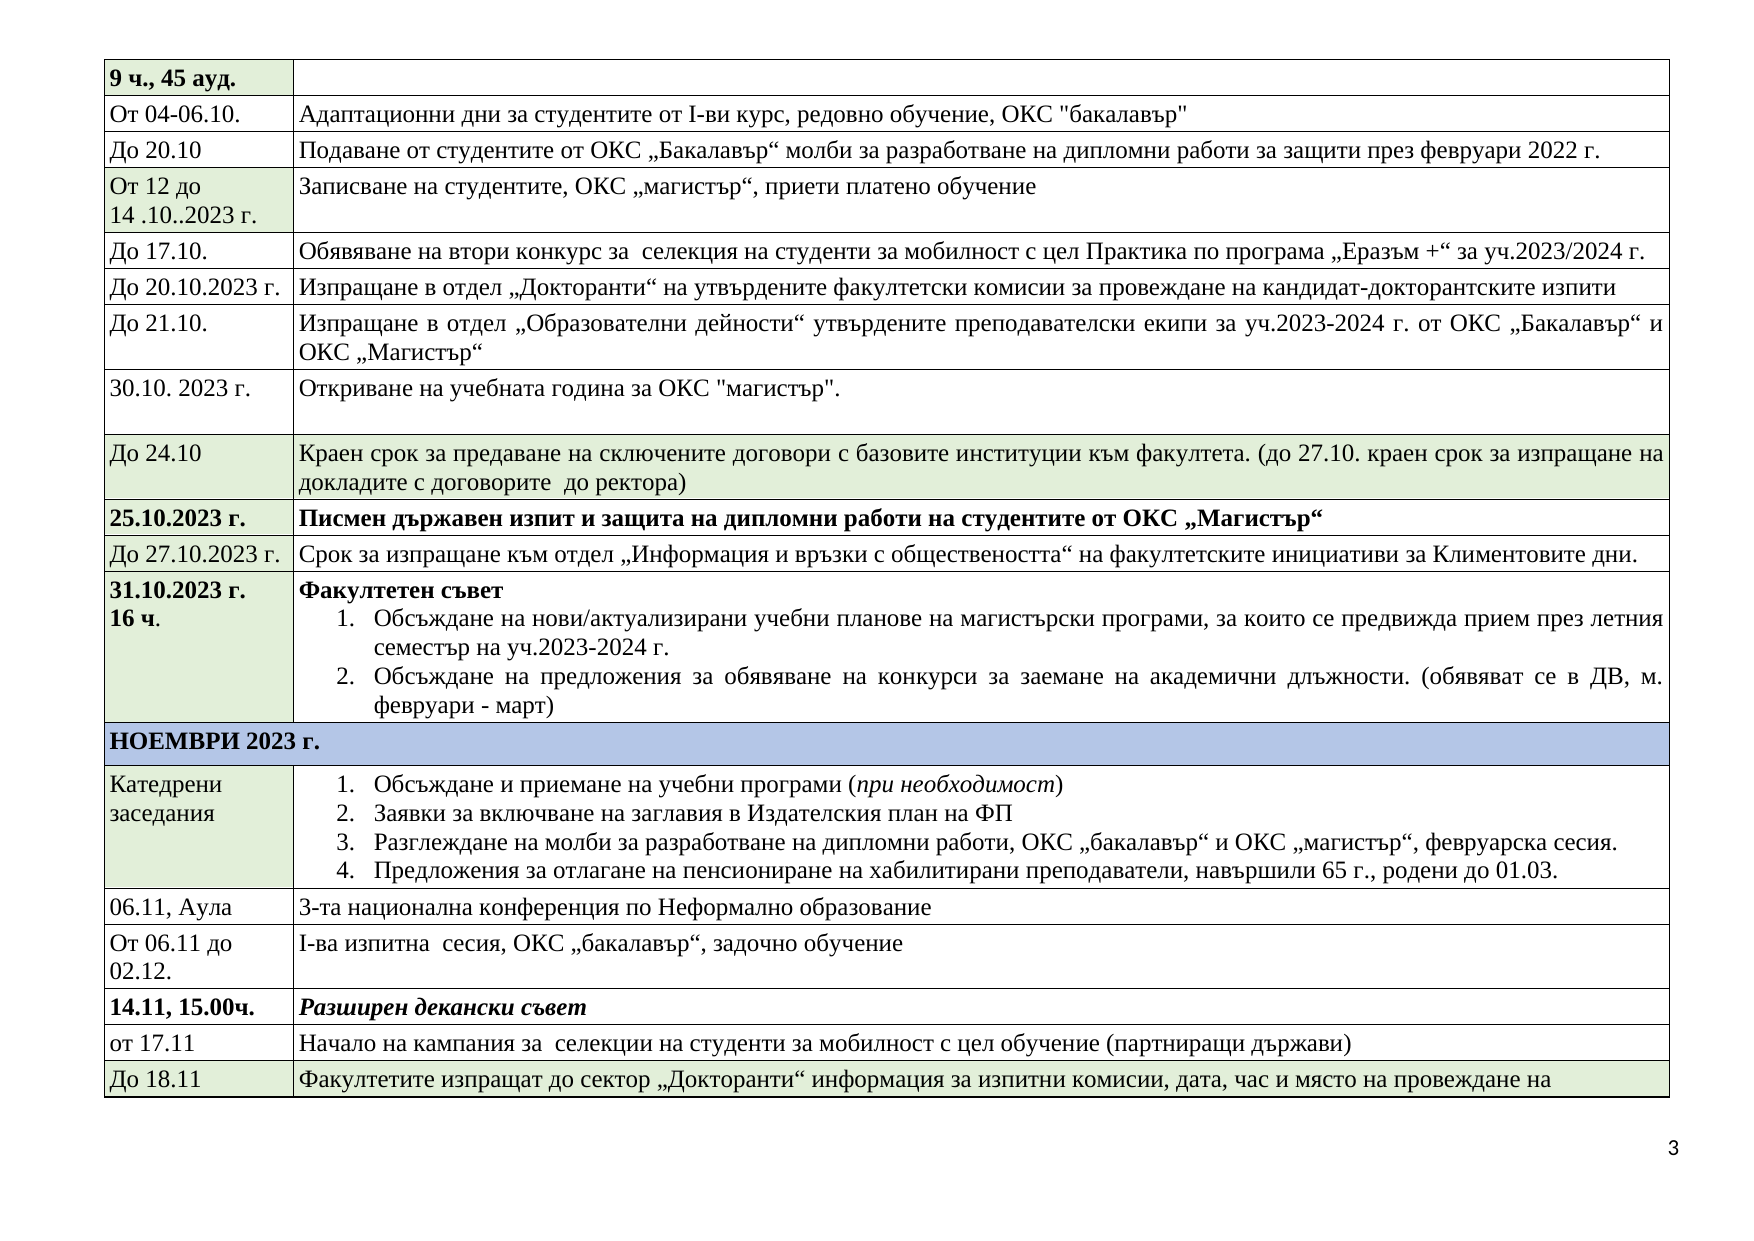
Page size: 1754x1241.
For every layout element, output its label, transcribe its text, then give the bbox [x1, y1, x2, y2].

table_cell Факултетен съвет Обсъждане на нови/актуализирани учебни планове на магистърски програми, за които се предвижда прием през летния семестър на уч.2023-2024 г. Обсъждане на предложения за обявяване на конкурси за заемане на академични длъжности. (обявяват се в ДВ, м. февруари - март) [294, 572, 1669, 722]
table_cell Изпращане в отдел „Докторанти“ на утвърдените факултетски комисии за провеждане на кандидат-докторантските изпити [294, 269, 1669, 304]
table_cell 30.10. 2023 г. [105, 370, 293, 434]
table_cell До 20.10 [105, 132, 293, 167]
table_cell Подаване от студентите от ОКС „Бакалавър“ молби за разработване на дипломни работи за защити през февруари 2022 г. [294, 132, 1669, 167]
table_cell 06.11, Аула [105, 889, 293, 923]
table_cell Обсъждане и приемане на учебни програми (при необходимост) Заявки за включване на заглавия в Издателския план на ФП Разглеждане на молби за разработване на дипломни работи, ОКС „бакалавър“ и ОКС „магистър“, февруарска сесия. Предложения за отлагане на пенсиониране на хабилитирани преподаватели, навършили 65 г., родени до 01.03. [294, 766, 1669, 887]
table_cell 31.10.2023 г. 16 ч. [105, 572, 293, 722]
table_cell НОЕМВРИ 2023 г. [105, 723, 1669, 765]
table_cell Записване на студентите, ОКС „магистър“, приети платено обучение [294, 168, 1669, 232]
table_cell До 17.10. [105, 233, 293, 268]
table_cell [294, 60, 1669, 95]
table_cell До 21.10. [105, 305, 293, 369]
table_cell От 06.11 до 02.12. [105, 925, 293, 988]
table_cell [105, 60, 293, 95]
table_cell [294, 1061, 1669, 1096]
table_cell Краен срок за предаване на сключените договори с базовите институции към факултета. (до 27.10. краен срок за изпращане на докладите с договорите до ректора) [294, 435, 1669, 498]
table_cell До 24.10 [105, 435, 293, 498]
table_cell Откриване на учебната година за ОКС "магистър". [294, 370, 1669, 434]
table_cell Обявяване на втори конкурс за селекция на студенти за мобилност с цел Практика по програма „Еразъм +“ за уч.2023/2024 г. [294, 233, 1669, 268]
table_cell Изпращане в отдел „Образователни дейности“ утвърдените преподавателски екипи за уч.2023-2024 г. от ОКС „Бакалавър“ и ОКС „Магистър“ [294, 305, 1669, 369]
table_cell До 18.11 [105, 1061, 293, 1096]
table_cell 14.11, 15.00ч. [105, 989, 293, 1024]
table_cell 3-та национална конференция по Неформално образование [294, 889, 1669, 923]
table_cell От 12 до 14 .10..2023 г. [105, 168, 293, 232]
table_cell Писмен държавен изпит и защита на дипломни работи на студентите от ОКС „Магистър“ [294, 500, 1669, 534]
table_cell Начало на кампания за селекции на студенти за мобилност с цел обучение (партниращи държави) [294, 1025, 1669, 1060]
table_cell До 20.10.2023 г. [105, 269, 293, 304]
table_cell от 17.11 [105, 1025, 293, 1060]
table_cell Катедрени заседания [105, 766, 293, 887]
table_cell От 04-06.10. [105, 96, 293, 131]
table_cell 25.10.2023 г. [105, 500, 293, 534]
table_cell Срок за изпращане към отдел „Информация и връзки с обществеността“ на факултетските инициативи за Климентовите дни. [294, 536, 1669, 571]
table_cell I-ва изпитна сесия, ОКС „бакалавър“, задочно обучение [294, 925, 1669, 988]
table_cell Адаптационни дни за студентите от I-ви курс, редовно обучение, ОКС "бакалавър" [294, 96, 1669, 131]
table_cell До 27.10.2023 г. [105, 536, 293, 571]
table_cell Разширен декански съвет [294, 989, 1669, 1024]
